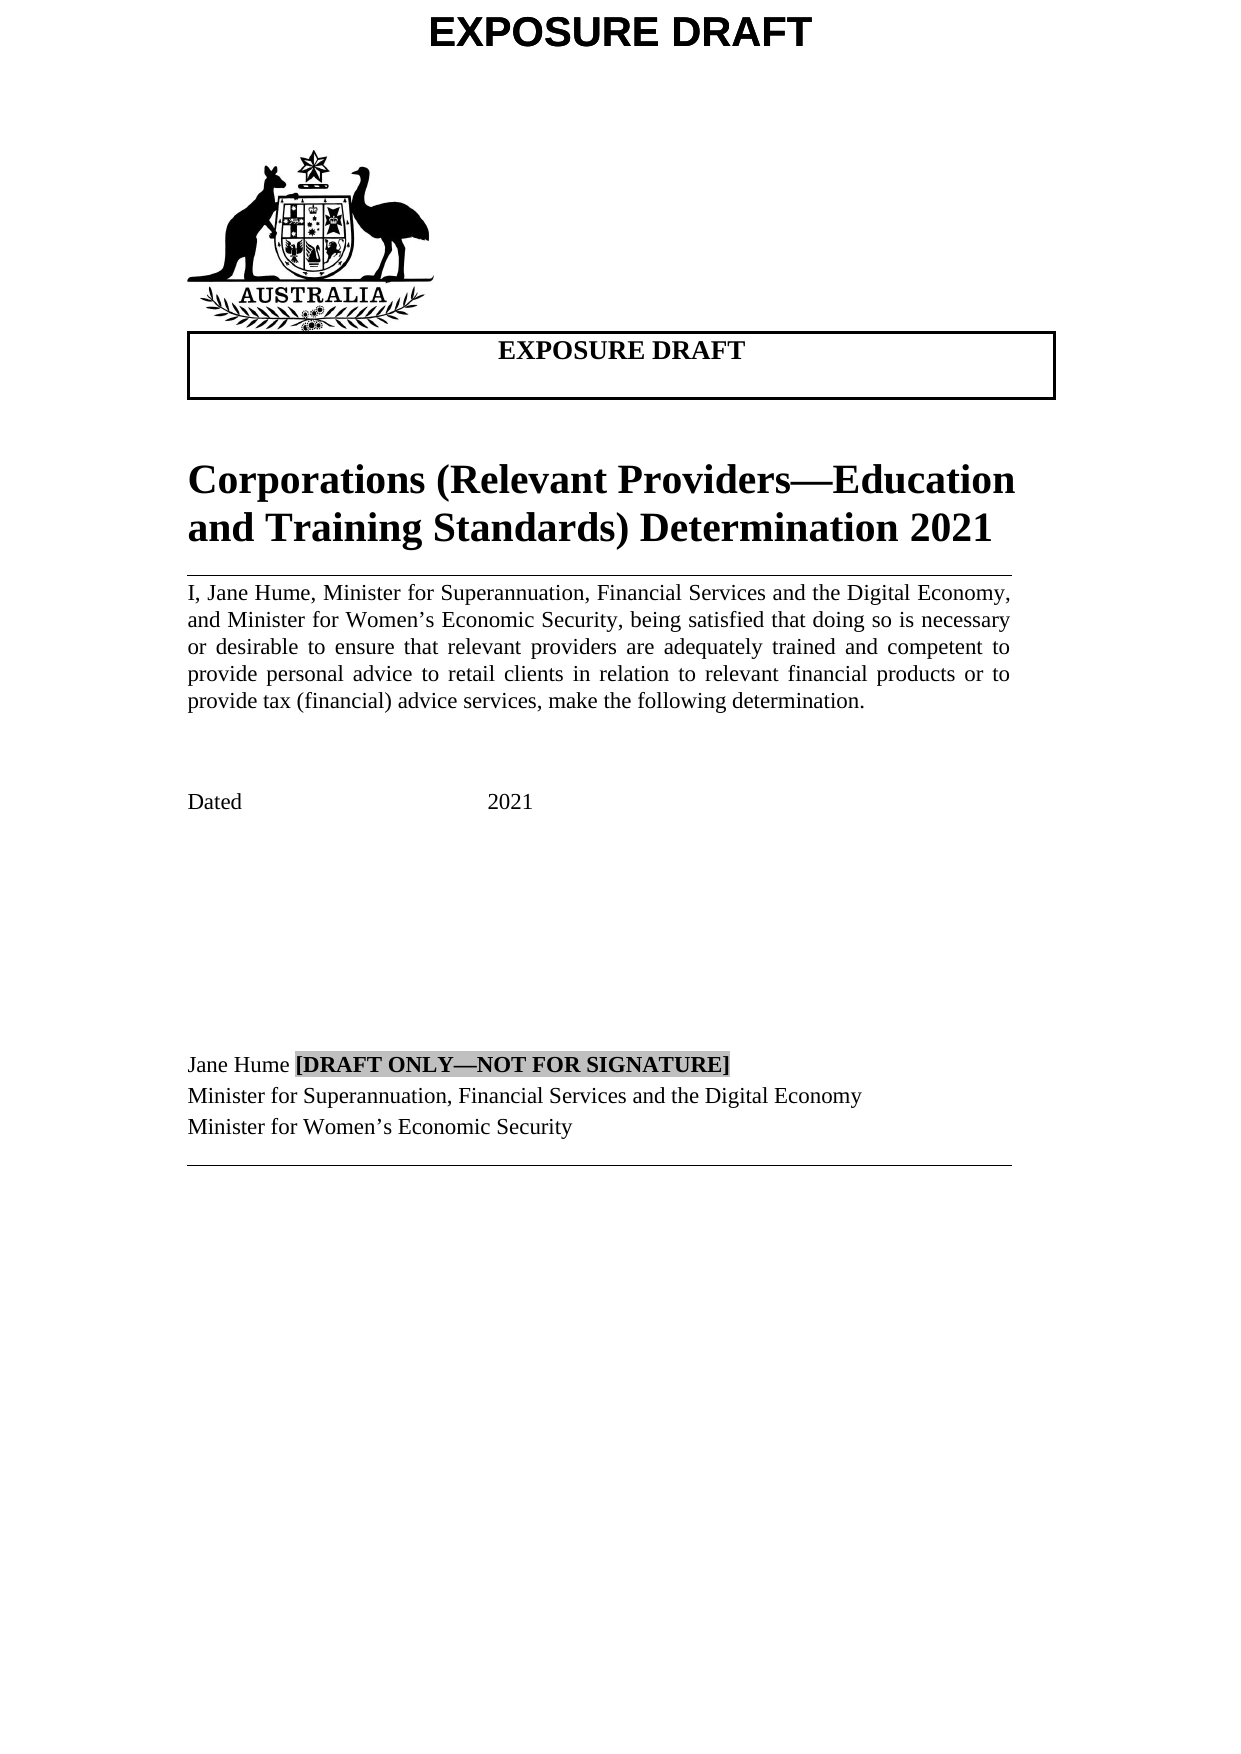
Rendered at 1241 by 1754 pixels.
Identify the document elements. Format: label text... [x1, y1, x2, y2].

text Dated 2021 [187, 788, 1012, 815]
table_header EXPOSURE DRAFT [190, 334, 1053, 397]
text Minister for Superannuation, Financial Services and the Digital Economy Minister for Women’s Economic Security [187, 1077, 1012, 1165]
picture [187, 150, 434, 331]
text Jane Hume [DRAFT ONLY—NOT FOR SIGNATURE] [187, 1046, 1012, 1077]
text I, Jane Hume, Minister for Superannuation, Financial Services and the Digital Economy, and Minister for Women’s Economic Security, being satisfied that doing so is necessary or desirable to ensure that relevant providers are adequately trained and competent to provide personal advice to retail clients in relation to relevant financial products or to provide tax (financial) advice services, make the following determination. [187, 576, 1012, 713]
text Corporations (Relevant Providers—Education and Training Standards) Determination 2021 [187, 454, 1053, 550]
